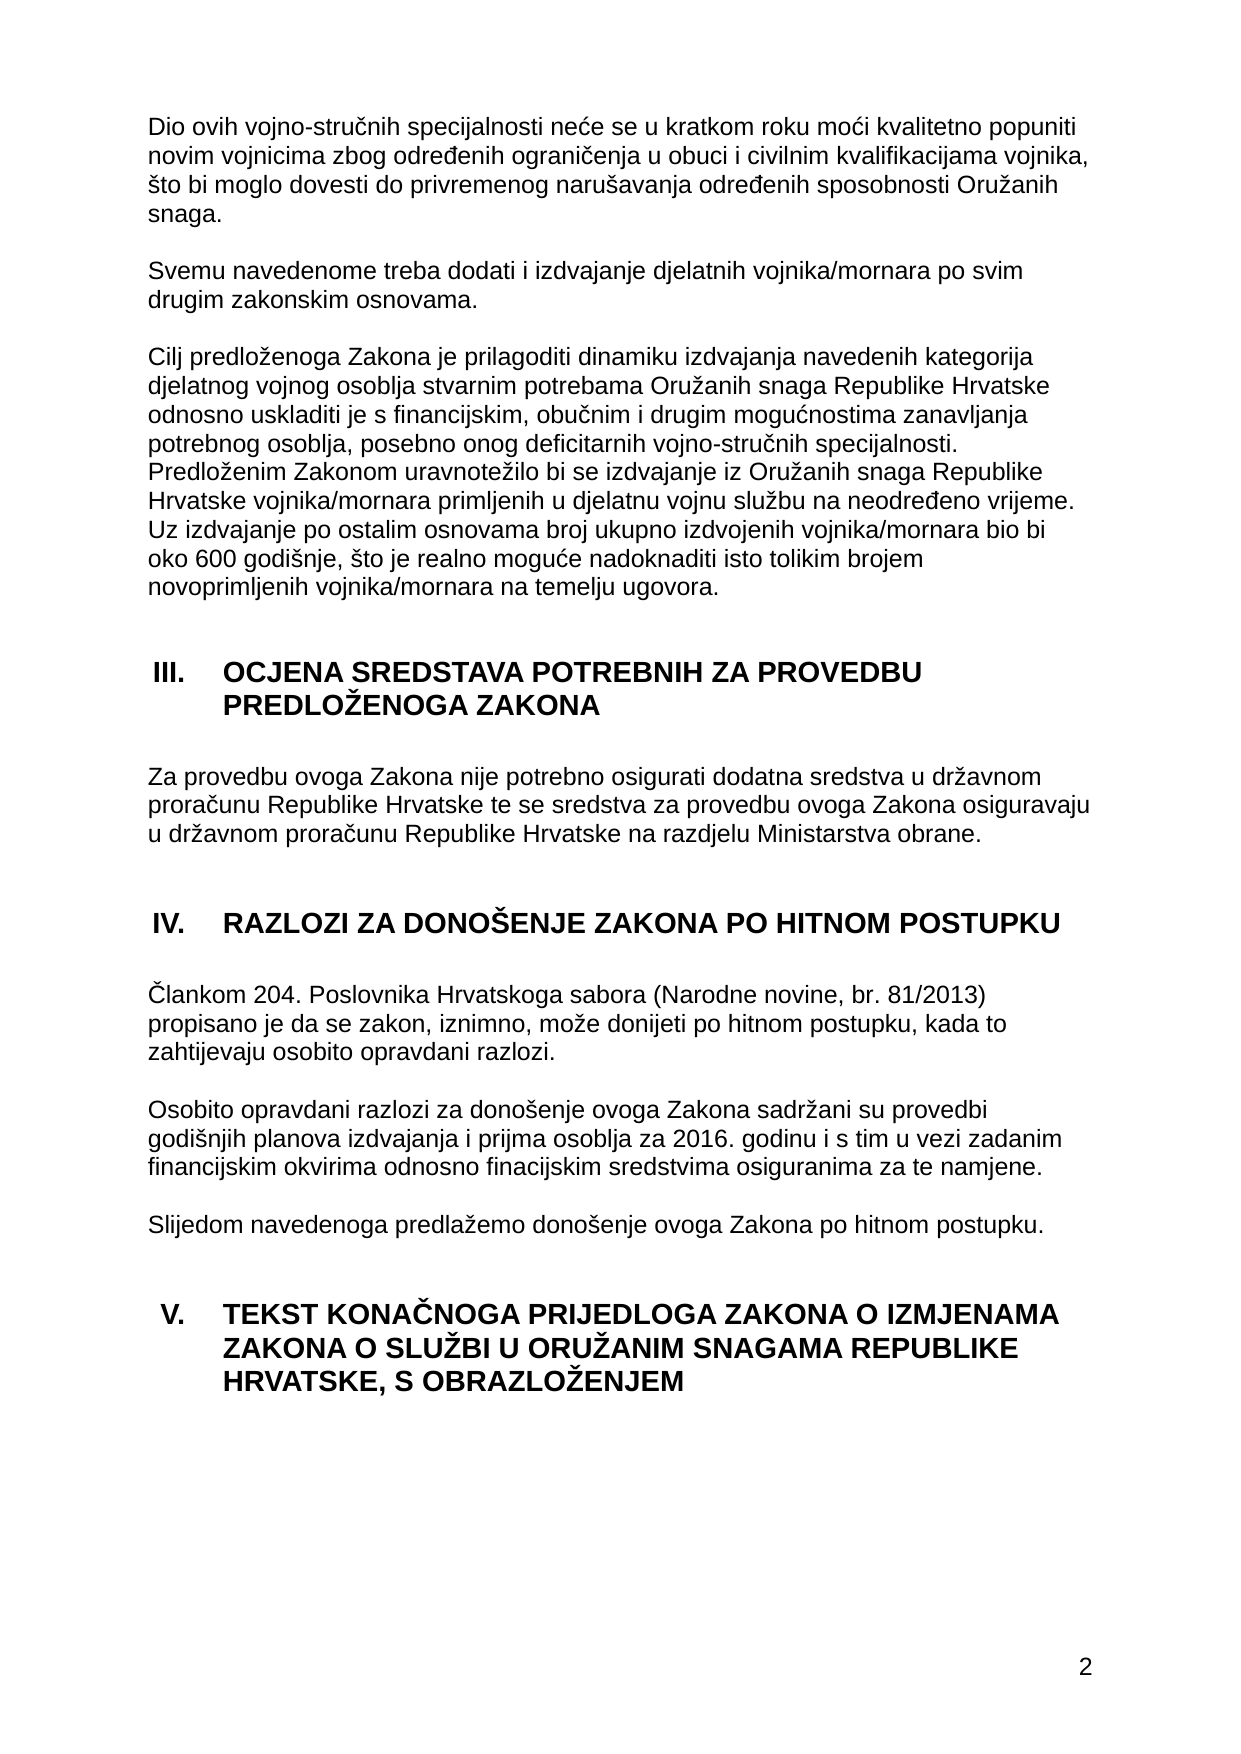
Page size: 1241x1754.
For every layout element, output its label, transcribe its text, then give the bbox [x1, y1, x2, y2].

text Člankom 204. Poslovnika Hrvatskoga sabora (Narodne novine, br. 81/2013) propisano je da se zakon, iznimno, može donijeti po hitnom postupku, kada to zahtijevaju osobito opravdani razlozi. [148, 980, 1093, 1066]
text Predloženim Zakonom uravnotežilo bi se izdvajanje iz Oružanih snaga Republike Hrvatske vojnika/mornara primljenih u djelatnu vojnu službu na neodređeno vrijeme. [148, 457, 1093, 515]
subtitle OCJENA SREDSTAVA POTREBNIH ZA PROVEDBU PREDLOŽENOGA ZAKONA [185, 655, 1093, 722]
text Svemu navedenome treba dodati i izdvajanje djelatnih vojnika/mornara po svim drugim zakonskim osnovama. [148, 256, 1093, 314]
text Slijedom navedenoga predlažemo donošenje ovoga Zakona po hitnom postupku. [148, 1210, 1093, 1239]
text Uz izdvajanje po ostalim osnovama broj ukupno izdvojenih vojnika/mornara bio bi oko 600 godišnje, što je realno moguće nadoknaditi isto tolikim brojem novoprimljenih vojnika/mornara na temelju ugovora. [148, 515, 1093, 601]
text Osobito opravdani razlozi za donošenje ovoga Zakona sadržani su provedbi godišnjih planova izdvajanja i prijma osoblja za 2016. godinu i s tim u vezi zadanim financijskim okvirima odnosno finacijskim sredstvima osiguranima za te namjene. [148, 1095, 1093, 1181]
text Za provedbu ovoga Zakona nije potrebno osigurati dodatna sredstva u državnom proračunu Republike Hrvatske te se sredstva za provedbu ovoga Zakona osiguravaju u državnom proračunu Republike Hrvatske na razdjelu Ministarstva obrane. [148, 762, 1093, 848]
subtitle TEKST KONAČNOGA PRIJEDLOGA ZAKONA O IZMJENAMA ZAKONA O SLUŽBI U ORUŽANIM SNAGAMA REPUBLIKE HRVATSKE, S OBRAZLOŽENJEM [185, 1297, 1093, 1398]
text Cilj predloženoga Zakona je prilagoditi dinamiku izdvajanja navedenih kategorija djelatnog vojnog osoblja stvarnim potrebama Oružanih snaga Republike Hrvatske odnosno uskladiti je s financijskim, obučnim i drugim mogućnostima zanavljanja potrebnog osoblja, posebno onog deficitarnih vojno-stručnih specijalnosti. [148, 342, 1093, 457]
text Dio ovih vojno-stručnih specijalnosti neće se u kratkom roku moći kvalitetno popuniti novim vojnicima zbog određenih ograničenja u obuci i civilnim kvalifikacijama vojnika, što bi moglo dovesti do privremenog narušavanja određenih sposobnosti Oružanih snaga. [148, 112, 1093, 227]
subtitle RAZLOZI ZA DONOŠENJE ZAKONA PO HITNOM POSTUPKU [185, 907, 1093, 940]
